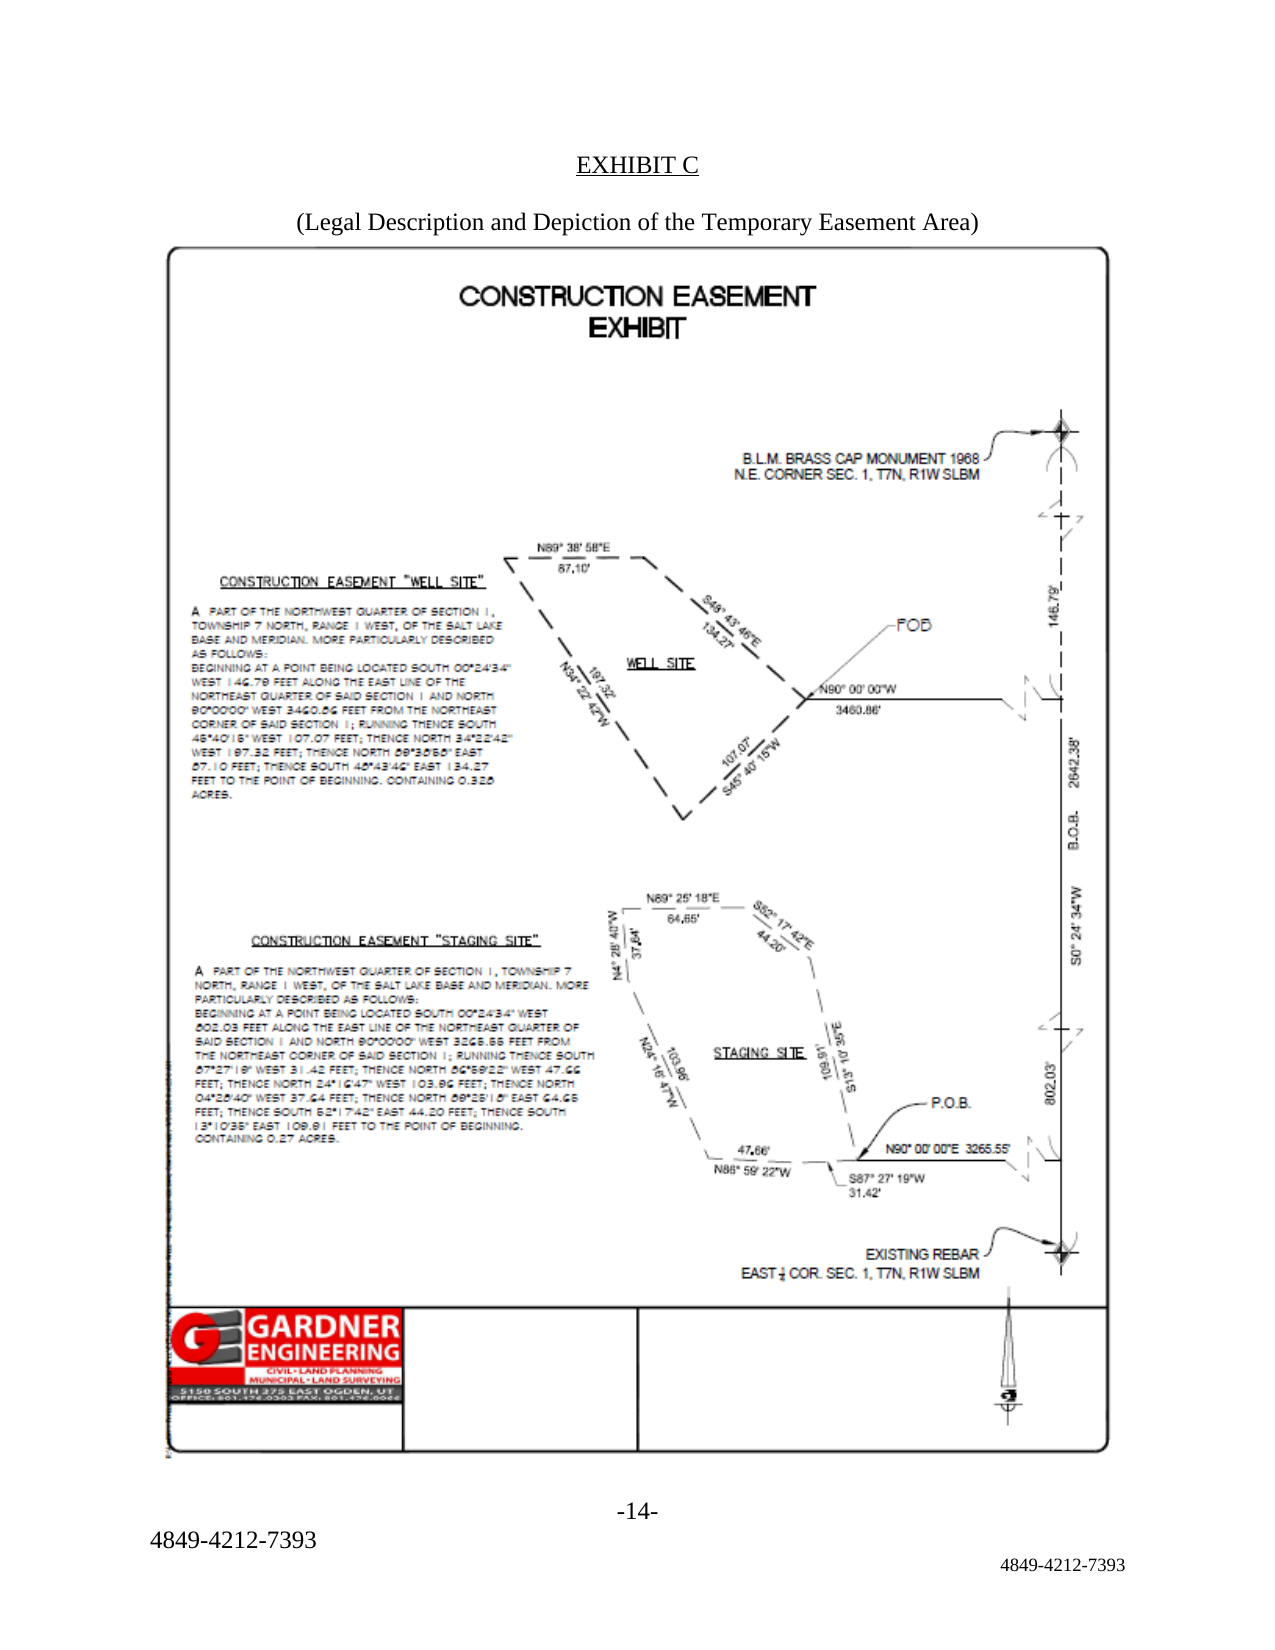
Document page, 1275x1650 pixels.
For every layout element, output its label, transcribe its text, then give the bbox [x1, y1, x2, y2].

text (Legal Description and Depiction of the Temporary Easement Area) [150, 207, 1125, 236]
picture [155, 236, 1120, 1468]
text EXHIBIT C [150, 150, 1125, 179]
